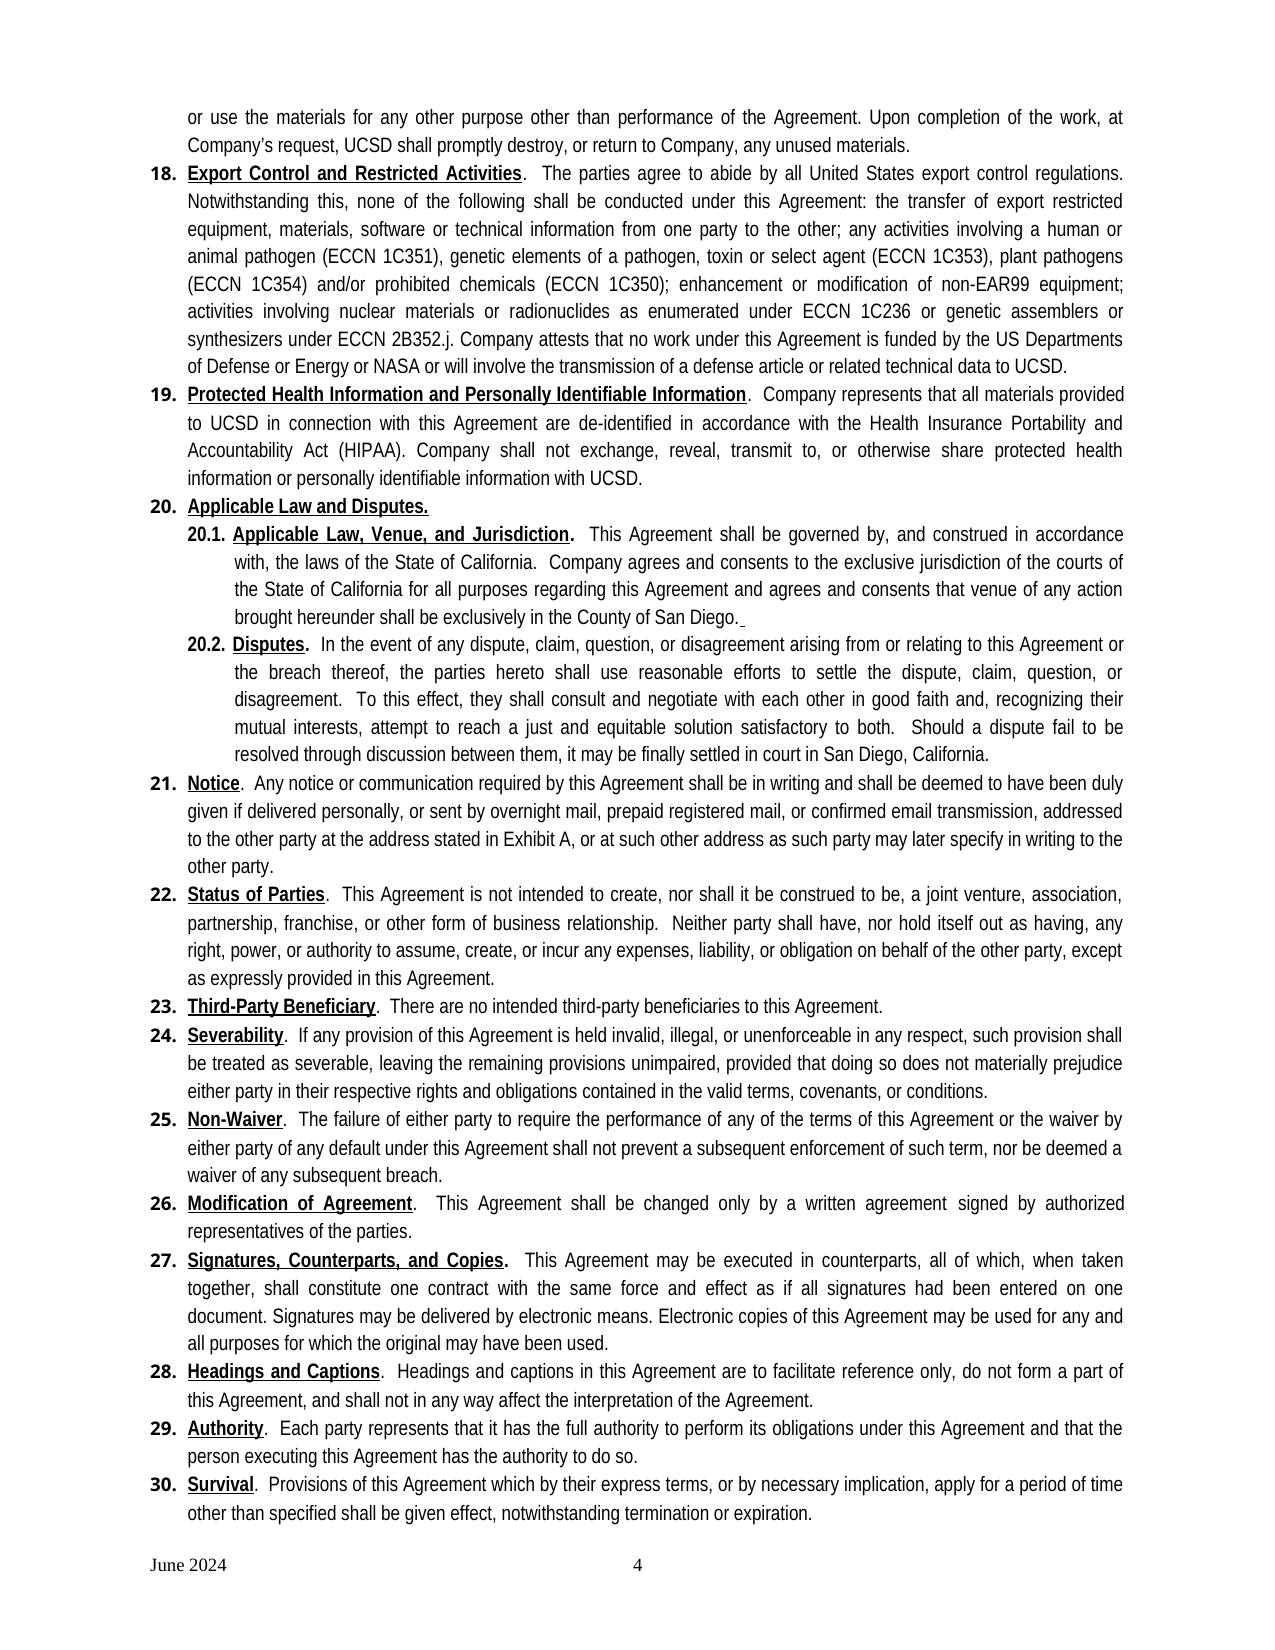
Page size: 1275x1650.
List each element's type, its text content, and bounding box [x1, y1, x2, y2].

list Status of Parties. This Agreement is not intended to create, nor shall it be construed to be, a joint venture, association, partnership, franchise, or other form of business relationship. Neither party shall have, nor hold itself out as having, any right, power, or authority to assume, create, or incur any expenses, liability, or obligation on behalf of the other party, except as expressly provided in this Agreement. [150, 881, 1125, 989]
list Applicable Law, Venue, and Jurisdiction. This Agreement shall be governed by, and construed in accordance with, the laws of the State of California. Company agrees and consents to the exclusive jurisdiction of the courts of the State of California for all purposes regarding this Agreement and agrees and consents that venue of any action brought hereunder shall be exclusively in the County of San Diego. [187, 522, 1125, 629]
list Third-Party Beneficiary. There are no intended third-party beneficiaries to this Agreement. [150, 993, 1125, 1018]
list Survival. Provisions of this Agreement which by their express terms, or by necessary implication, apply for a period of time other than specified shall be given effect, notwithstanding termination or expiration. [150, 1472, 1125, 1525]
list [150, 105, 1125, 156]
list Disputes. In the event of any dispute, claim, question, or disagreement arising from or relating to this Agreement or the breach thereof, the parties hereto shall use reasonable efforts to settle the dispute, claim, question, or disagreement. To this effect, they shall consult and negotiate with each other in good faith and, recognizing their mutual interests, attempt to reach a just and equitable solution satisfactory to both. Should a dispute fail to be resolved through discussion between them, it may be finally settled in court in San Diego, California. [187, 632, 1125, 766]
list Protected Health Information and Personally Identifiable Information. Company represents that all materials provided to UCSD in connection with this Agreement are de-identified in accordance with the Health Insurance Portability and Accountability Act (HIPAA). Company shall not exchange, reveal, transmit to, or otherwise share protected health information or personally identifiable information with UCSD. [150, 382, 1125, 489]
list Authority. Each party represents that it has the full authority to perform its obligations under this Agreement and that the person executing this Agreement has the authority to do so. [150, 1415, 1125, 1468]
list Notice. Any notice or communication required by this Agreement shall be in writing and shall be deemed to have been duly given if delivered personally, or sent by overnight mail, prepaid registered mail, or confirmed email transmission, addressed to the other party at the address stated in Exhibit A, or at such other address as such party may later specify in writing to the other party. [150, 770, 1125, 878]
list Export Control and Restricted Activities. The parties agree to abide by all United States export control regulations. Notwithstanding this, none of the following shall be conducted under this Agreement: the transfer of export restricted equipment, materials, software or technical information from one party to the other; any activities involving a human or animal pathogen (ECCN 1C351), genetic elements of a pathogen, toxin or select agent (ECCN 1C353), plant pathogens (ECCN 1C354) and/or prohibited chemicals (ECCN 1C350); enhancement or modification of non-EAR99 equipment; activities involving nuclear materials or radionuclides as enumerated under ECCN 1C236 or genetic assemblers or synthesizers under ECCN 2B352.j. Company attests that no work under this Agreement is funded by the US Departments of Defense or Energy or NASA or will involve the transmission of a defense article or related technical data to UCSD. [150, 160, 1125, 378]
list Severability. If any provision of this Agreement is held invalid, illegal, or unenforceable in any respect, such provision shall be treated as severable, leaving the remaining provisions unimpaired, provided that doing so does not materially prejudice either party in their respective rights and obligations contained in the valid terms, covenants, or conditions. [150, 1022, 1125, 1103]
list Modification of Agreement. This Agreement shall be changed only by a written agreement signed by authorized representatives of the parties. [150, 1190, 1125, 1243]
list Signatures, Counterparts, and Copies. This Agreement may be executed in counterparts, all of which, when taken together, shall constitute one contract with the same force and effect as if all signatures had been entered on one document. Signatures may be delivered by electronic means. Electronic copies of this Agreement may be used for any and all purposes for which the original may have been used. [150, 1247, 1125, 1355]
list Headings and Captions. Headings and captions in this Agreement are to facilitate reference only, do not form a part of this Agreement, and shall not in any way affect the interpretation of the Agreement. [150, 1358, 1125, 1412]
list Applicable Law and Disputes. [150, 493, 1125, 519]
list Non-Waiver. The failure of either party to require the performance of any of the terms of this Agreement or the waiver by either party of any default under this Agreement shall not prevent a subsequent enforcement of such term, nor be deemed a waiver of any subsequent breach. [150, 1106, 1125, 1187]
